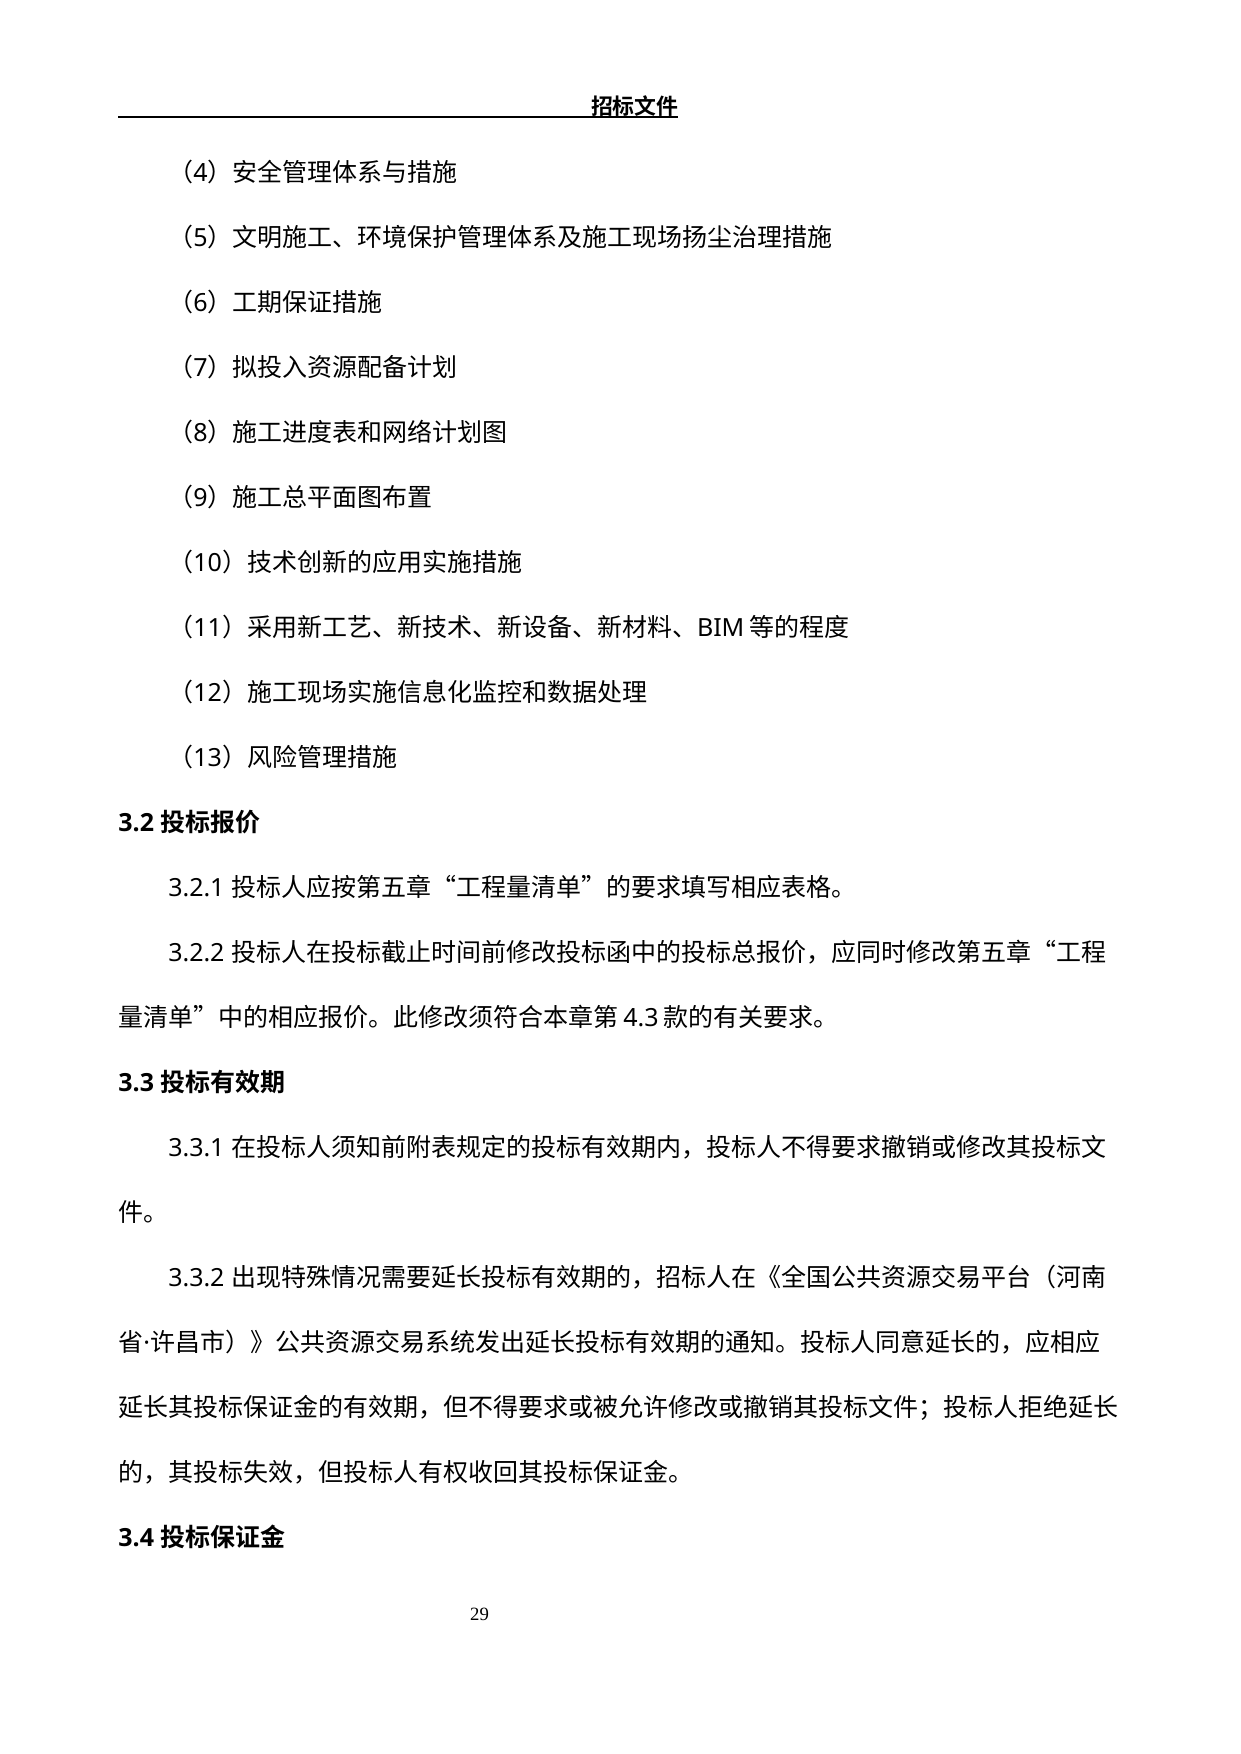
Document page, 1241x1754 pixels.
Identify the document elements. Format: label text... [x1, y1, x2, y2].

text （13）风险管理措施 [118, 723, 1122, 788]
text 3.3.1 在投标人须知前附表规定的投标有效期内，投标人不得要求撤销或修改其投标文件。 [118, 1113, 1122, 1243]
text 3.2.2 投标人在投标截止时间前修改投标函中的投标总报价，应同时修改第五章“工程量清单”中的相应报价。此修改须符合本章第4.3款的有关要求。 [118, 918, 1122, 1048]
text 3.3 投标有效期 [118, 1048, 1122, 1113]
text （9）施工总平面图布置 [118, 463, 1122, 528]
text 3.4 投标保证金 [118, 1503, 1122, 1568]
text 3.2.1 投标人应按第五章“工程量清单”的要求填写相应表格。 [118, 853, 1122, 918]
text 3.2 投标报价 [118, 788, 1122, 853]
text （7）拟投入资源配备计划 [118, 333, 1122, 398]
text 3.3.2 出现特殊情况需要延长投标有效期的，招标人在《全国公共资源交易平台（河南省·许昌市）》公共资源交易系统发出延长投标有效期的通知。投标人同意延长的，应相应延长其投标保证金的有效期，但不得要求或被允许修改或撤销其投标文件；投标人拒绝延长的，其投标失效，但投标人有权收回其投标保证金。 [118, 1243, 1122, 1503]
text （4）安全管理体系与措施 [118, 138, 1122, 203]
text （12）施工现场实施信息化监控和数据处理 [118, 658, 1122, 723]
text （8）施工进度表和网络计划图 [118, 398, 1122, 463]
text （6）工期保证措施 [118, 268, 1122, 333]
text （5）文明施工、环境保护管理体系及施工现场扬尘治理措施 [118, 203, 1122, 268]
text （11）采用新工艺、新技术、新设备、新材料、BIM等的程度 [118, 593, 1122, 658]
text （10）技术创新的应用实施措施 [118, 528, 1122, 593]
